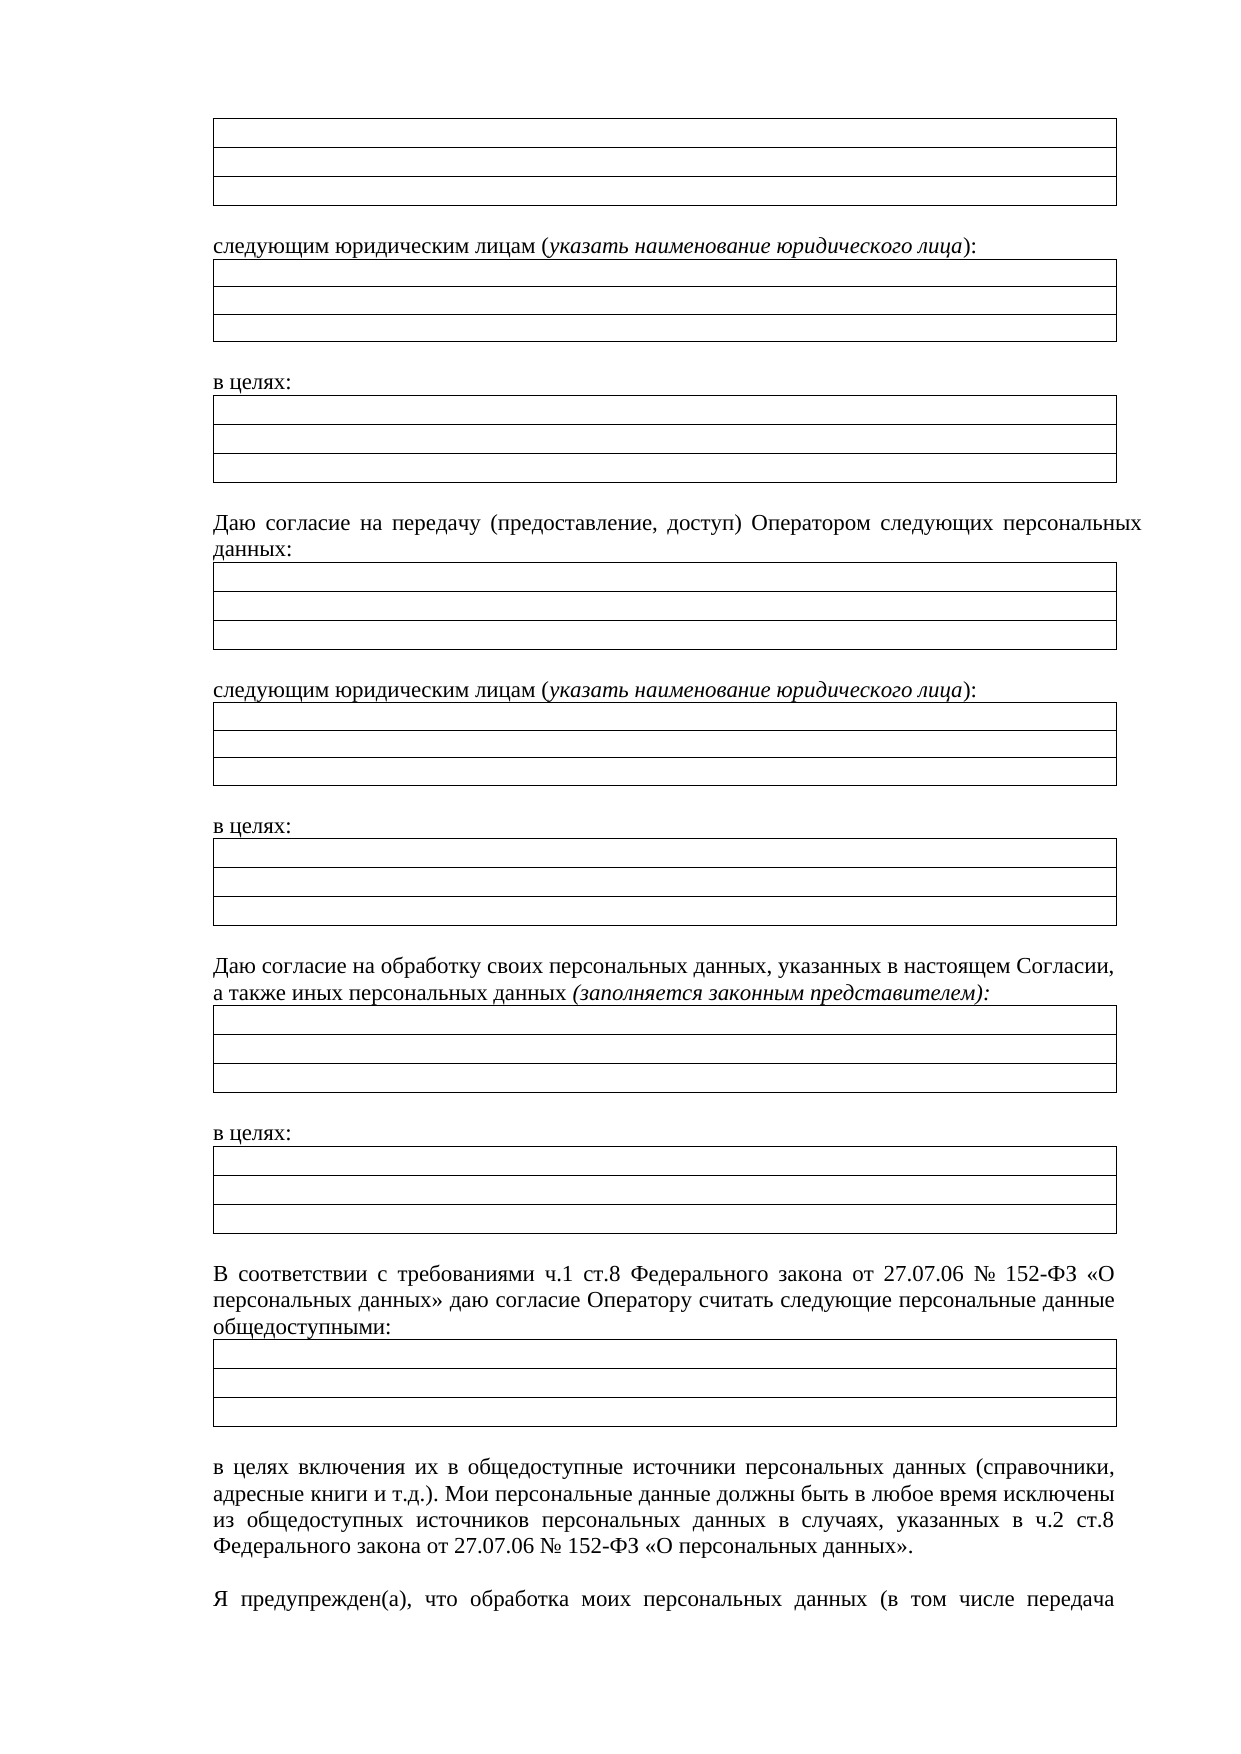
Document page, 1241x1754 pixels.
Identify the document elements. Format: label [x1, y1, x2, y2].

table_cell [202, 118, 1127, 1559]
table_cell [202, 1559, 1127, 1612]
